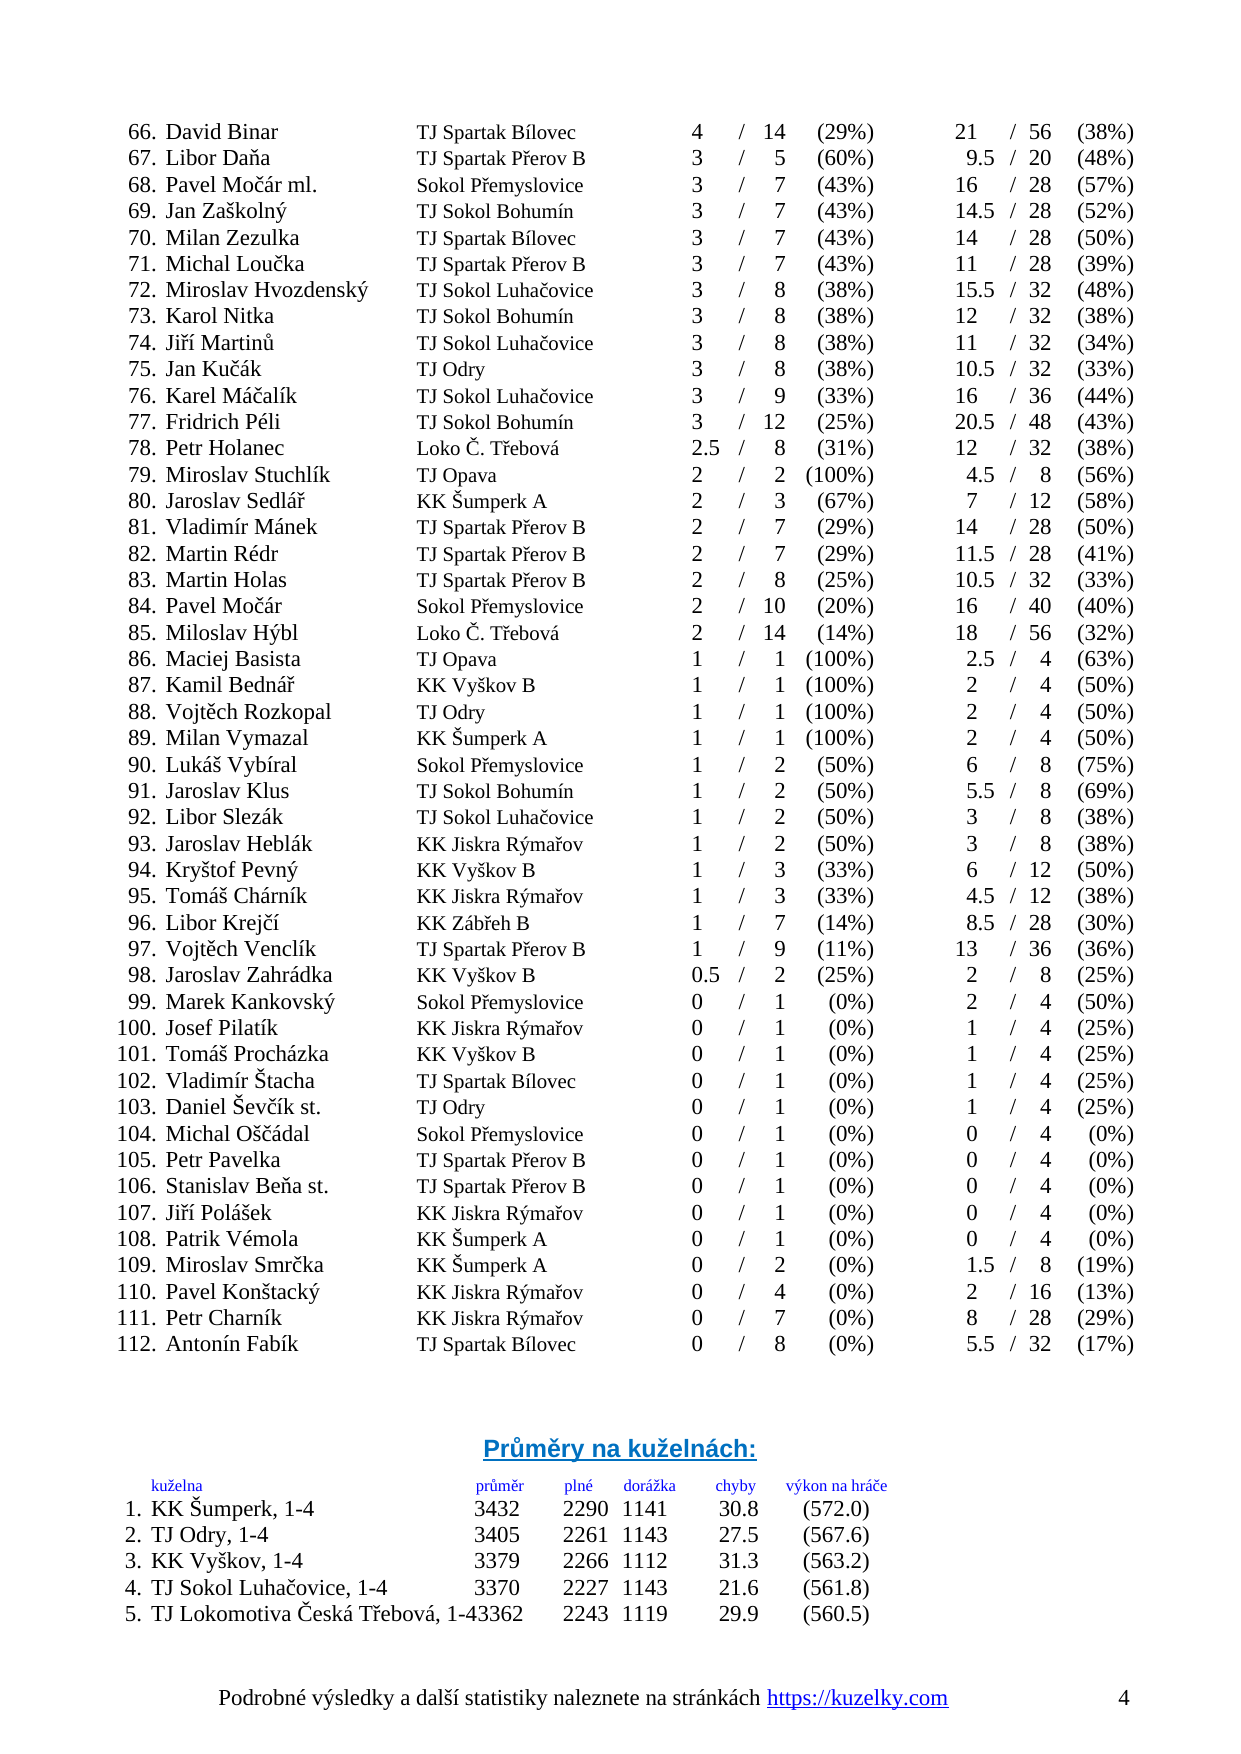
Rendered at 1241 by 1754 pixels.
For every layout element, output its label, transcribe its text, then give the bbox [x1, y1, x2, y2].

text 108. Patrik Vémola KK Šumperk A 0 / 1 (0%) 0 / 4 (0%) [106, 1225, 1134, 1251]
text 94. Kryštof Pevný KK Vyškov B 1 / 3 (33%) 6 / 12 (50%) [106, 856, 1134, 882]
text 4. TJ Sokol Luhačovice, 1-4 3370 2227 1143 21.6 (561.8) [106, 1574, 1134, 1600]
text 101. Tomáš Procházka KK Vyškov B 0 / 1 (0%) 1 / 4 (25%) [106, 1041, 1134, 1067]
text 78. Petr Holanec Loko Č. Třebová 2.5 / 8 (31%) 12 / 32 (38%) [106, 434, 1134, 461]
text 70. Milan Zezulka TJ Spartak Bílovec 3 / 7 (43%) 14 / 28 (50%) [106, 223, 1134, 250]
text 96. Libor Krejčí KK Zábřeh B 1 / 7 (14%) 8.5 / 28 (30%) [106, 909, 1134, 935]
text 77. Fridrich Péli TJ Sokol Bohumín 3 / 12 (25%) 20.5 / 48 (43%) [106, 408, 1134, 434]
text 95. Tomáš Chárník KK Jiskra Rýmařov 1 / 3 (33%) 4.5 / 12 (38%) [106, 882, 1134, 909]
text 84. Pavel Močár Sokol Přemyslovice 2 / 10 (20%) 16 / 40 (40%) [106, 592, 1134, 619]
text 69. Jan Zaškolný TJ Sokol Bohumín 3 / 7 (43%) 14.5 / 28 (52%) [106, 197, 1134, 223]
text 111. Petr Charník KK Jiskra Rýmařov 0 / 7 (0%) 8 / 28 (29%) [106, 1304, 1134, 1330]
text 112. Antonín Fabík TJ Spartak Bílovec 0 / 8 (0%) 5.5 / 32 (17%) [106, 1330, 1134, 1357]
text 102. Vladimír Štacha TJ Spartak Bílovec 0 / 1 (0%) 1 / 4 (25%) [106, 1067, 1134, 1093]
text 76. Karel Máčalík TJ Sokol Luhačovice 3 / 9 (33%) 16 / 36 (44%) [106, 382, 1134, 408]
text 66. David Binar TJ Spartak Bílovec 4 / 14 (29%) 21 / 56 (38%) [106, 118, 1134, 144]
text 99. Marek Kankovský Sokol Přemyslovice 0 / 1 (0%) 2 / 4 (50%) [106, 988, 1134, 1014]
text 72. Miroslav Hvozdenský TJ Sokol Luhačovice 3 / 8 (38%) 15.5 / 32 (48%) [106, 276, 1134, 303]
text Průměry na kuželnách: [94, 1434, 1145, 1463]
text 109. Miroslav Smrčka KK Šumperk A 0 / 2 (0%) 1.5 / 8 (19%) [106, 1251, 1134, 1278]
text 88. Vojtěch Rozkopal TJ Odry 1 / 1 (100%) 2 / 4 (50%) [106, 698, 1134, 724]
text 80. Jaroslav Sedlář KK Šumperk A 2 / 3 (67%) 7 / 12 (58%) [106, 487, 1134, 513]
text 97. Vojtěch Venclík TJ Spartak Přerov B 1 / 9 (11%) 13 / 36 (36%) [106, 935, 1134, 961]
text 2. TJ Odry, 1-4 3405 2261 1143 27.5 (567.6) [106, 1521, 1134, 1548]
text 3. KK Vyškov, 1-4 3379 2266 1112 31.3 (563.2) [106, 1548, 1134, 1574]
text 98. Jaroslav Zahrádka KK Vyškov B 0.5 / 2 (25%) 2 / 8 (25%) [106, 961, 1134, 988]
text 105. Petr Pavelka TJ Spartak Přerov B 0 / 1 (0%) 0 / 4 (0%) [106, 1146, 1134, 1172]
text 104. Michal Oščádal Sokol Přemyslovice 0 / 1 (0%) 0 / 4 (0%) [106, 1119, 1134, 1146]
text 68. Pavel Močár ml. Sokol Přemyslovice 3 / 7 (43%) 16 / 28 (57%) [106, 171, 1134, 197]
text 107. Jiří Polášek KK Jiskra Rýmařov 0 / 1 (0%) 0 / 4 (0%) [106, 1199, 1134, 1225]
text 92. Libor Slezák TJ Sokol Luhačovice 1 / 2 (50%) 3 / 8 (38%) [106, 803, 1134, 830]
text 81. Vladimír Mánek TJ Spartak Přerov B 2 / 7 (29%) 14 / 28 (50%) [106, 513, 1134, 540]
text 71. Michal Loučka TJ Spartak Přerov B 3 / 7 (43%) 11 / 28 (39%) [106, 250, 1134, 276]
text 89. Milan Vymazal KK Šumperk A 1 / 1 (100%) 2 / 4 (50%) [106, 724, 1134, 751]
text 74. Jiří Martinů TJ Sokol Luhačovice 3 / 8 (38%) 11 / 32 (34%) [106, 329, 1134, 355]
text 1. KK Šumperk, 1-4 3432 2290 1141 30.8 (572.0) [106, 1495, 1134, 1521]
text 100. Josef Pilatík KK Jiskra Rýmařov 0 / 1 (0%) 1 / 4 (25%) [106, 1014, 1134, 1041]
text 82. Martin Rédr TJ Spartak Přerov B 2 / 7 (29%) 11.5 / 28 (41%) [106, 540, 1134, 566]
text 85. Miloslav Hýbl Loko Č. Třebová 2 / 14 (14%) 18 / 56 (32%) [106, 619, 1134, 645]
text 110. Pavel Konštacký KK Jiskra Rýmařov 0 / 4 (0%) 2 / 16 (13%) [106, 1278, 1134, 1304]
text 87. Kamil Bednář KK Vyškov B 1 / 1 (100%) 2 / 4 (50%) [106, 672, 1134, 698]
text 106. Stanislav Beňa st. TJ Spartak Přerov B 0 / 1 (0%) 0 / 4 (0%) [106, 1172, 1134, 1199]
text 83. Martin Holas TJ Spartak Přerov B 2 / 8 (25%) 10.5 / 32 (33%) [106, 566, 1134, 592]
text kuželna průměr plné dorážka chyby výkon na hráče [106, 1476, 1134, 1495]
text 75. Jan Kučák TJ Odry 3 / 8 (38%) 10.5 / 32 (33%) [106, 355, 1134, 382]
text 5. TJ Lokomotiva Česká Třebová, 1-4 3362 2243 1119 29.9 (560.5) [106, 1600, 1134, 1627]
text 91. Jaroslav Klus TJ Sokol Bohumín 1 / 2 (50%) 5.5 / 8 (69%) [106, 777, 1134, 803]
text 86. Maciej Basista TJ Opava 1 / 1 (100%) 2.5 / 4 (63%) [106, 645, 1134, 672]
text 93. Jaroslav Heblák KK Jiskra Rýmařov 1 / 2 (50%) 3 / 8 (38%) [106, 830, 1134, 856]
text 90. Lukáš Vybíral Sokol Přemyslovice 1 / 2 (50%) 6 / 8 (75%) [106, 751, 1134, 777]
text 73. Karol Nitka TJ Sokol Bohumín 3 / 8 (38%) 12 / 32 (38%) [106, 303, 1134, 329]
text 103. Daniel Ševčík st. TJ Odry 0 / 1 (0%) 1 / 4 (25%) [106, 1093, 1134, 1119]
text 67. Libor Daňa TJ Spartak Přerov B 3 / 5 (60%) 9.5 / 20 (48%) [106, 144, 1134, 171]
text 79. Miroslav Stuchlík TJ Opava 2 / 2 (100%) 4.5 / 8 (56%) [106, 461, 1134, 487]
